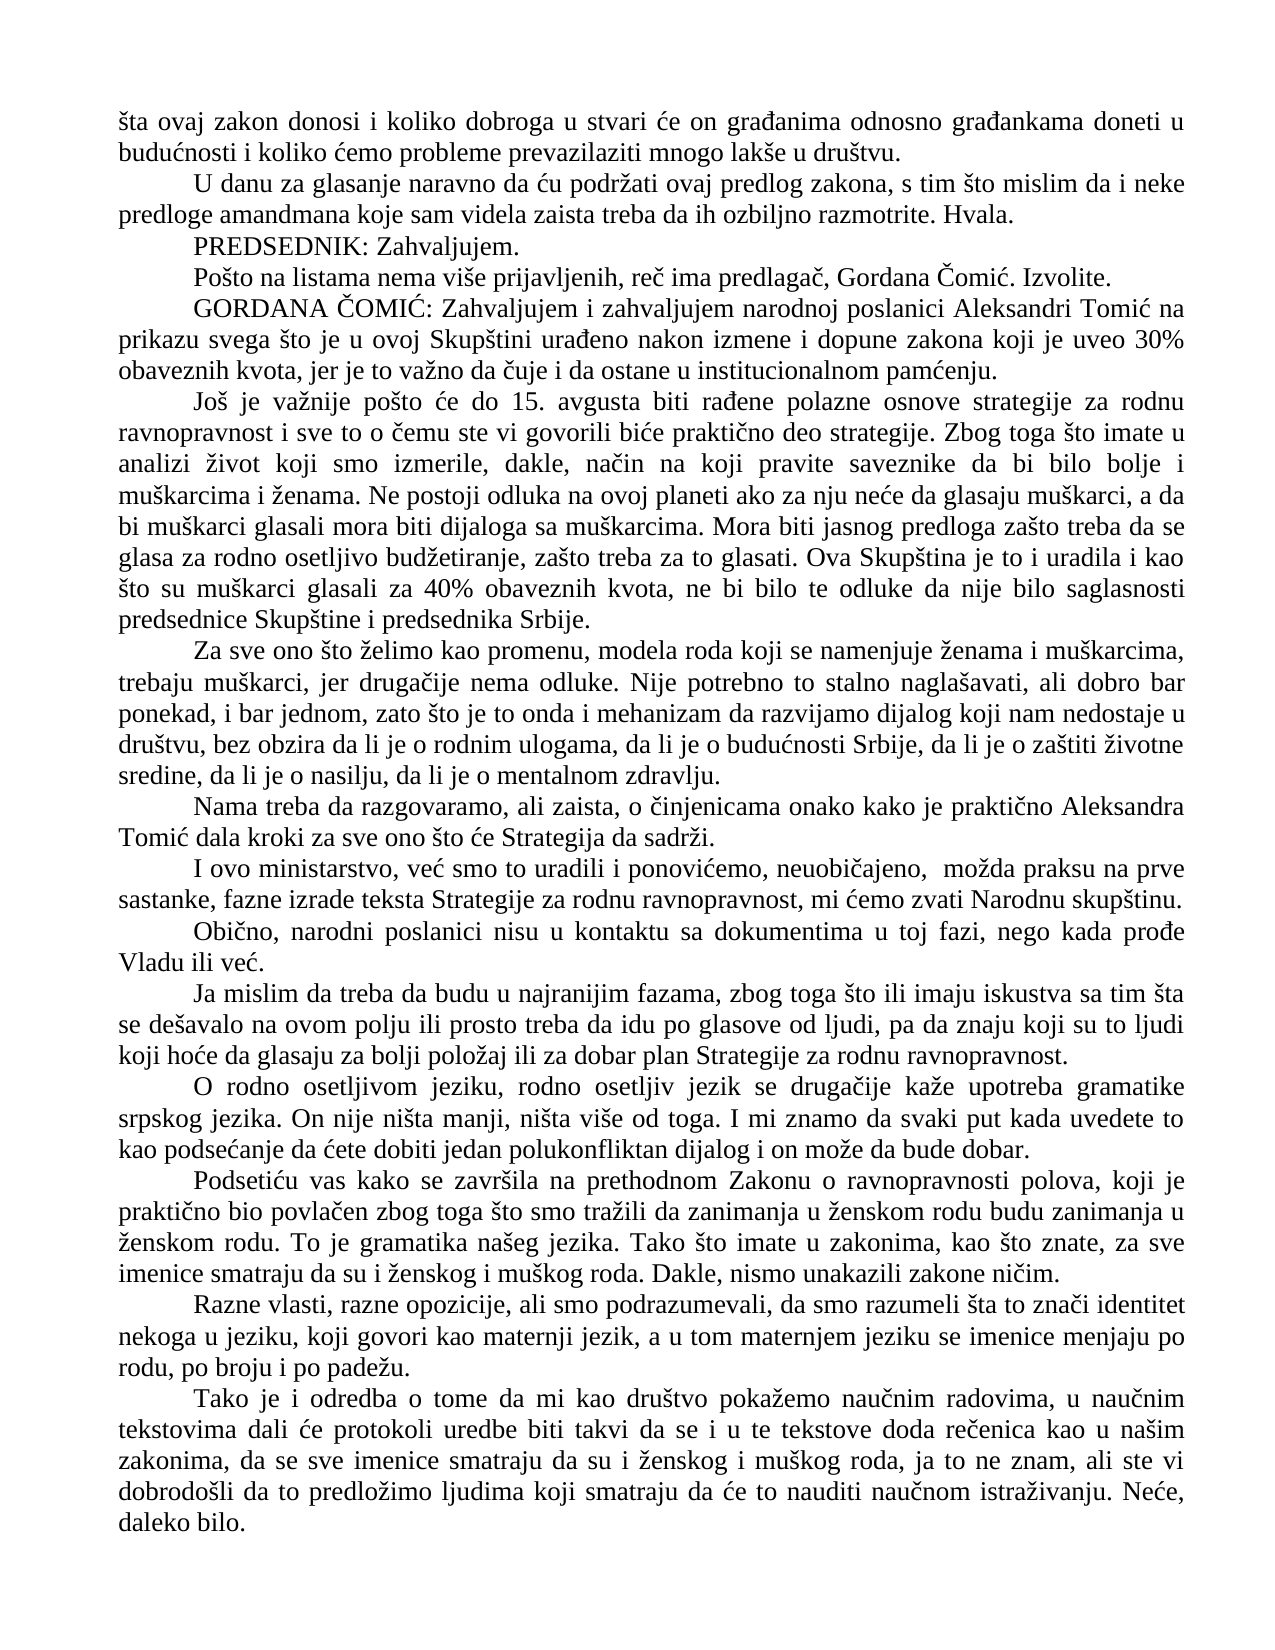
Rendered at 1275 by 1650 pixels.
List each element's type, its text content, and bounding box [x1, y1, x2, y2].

text Tako je i odredba o tome da mi kao društvo pokažemo naučnim radovima, u naučnim tekstovima dali će protokoli uredbe biti takvi da se i u te tekstove doda rečenica kao u našim zakonima, da se sve imenice smatraju da su i ženskog i muškog roda, ja to ne znam, ali ste vi dobrodošli da to predložimo ljudima koji smatraju da će to nauditi naučnom istraživanju. Neće, daleko bilo. [118, 1382, 1186, 1538]
text PREDSEDNIK: Zahvaljujem. [118, 229, 1186, 261]
text I ovo ministarstvo, već smo to uradili i ponovićemo, neuobičajeno, možda praksu na prve sastanke, fazne izrade teksta Strategije za rodnu ravnopravnost, mi ćemo zvati Narodnu skupštinu. [118, 852, 1186, 915]
text Još je važnije pošto će do 15. avgusta biti rađene polazne osnove strategije za rodnu ravnopravnost i sve to o čemu ste vi govorili biće praktično deo strategije. Zbog toga što imate u analizi život koji smo izmerile, dakle, način na koji pravite saveznike da bi bilo bolje i muškarcima i ženama. Ne postoji odluka na ovoj planeti ako za nju neće da glasaju muškarci, a da bi muškarci glasali mora biti dijaloga sa muškarcima. Mora biti jasnog predloga zašto treba da se glasa za rodno osetljivo budžetiranje, zašto treba za to glasati. Ova Skupština je to i uradila i kao što su muškarci glasali za 40% obaveznih kvota, ne bi bilo te odluke da nije bilo saglasnosti predsednice Skupštine i predsednika Srbije. [118, 385, 1186, 634]
text Za sve ono što želimo kao promenu, modela roda koji se namenjuje ženama i muškarcima, trebaju muškarci, jer drugačije nema odluke. Nije potrebno to stalno naglašavati, ali dobro bar ponekad, i bar jednom, zato što je to onda i mehanizam da razvijamo dijalog koji nam nedostaje u društvu, bez obzira da li je o rodnim ulogama, da li je o budućnosti Srbije, da li je o zaštiti životne sredine, da li je o nasilju, da li je o mentalnom zdravlju. [118, 634, 1186, 790]
text GORDANA ČOMIĆ: Zahvaljujem i zahvaljujem narodnoj poslanici Aleksandri Tomić na prikazu svega što je u ovoj Skupštini urađeno nakon izmene i dopune zakona koji je uveo 30% obaveznih kvota, jer je to važno da čuje i da ostane u institucionalnom pamćenju. [118, 292, 1186, 385]
text U danu za glasanje naravno da ću podržati ovaj predlog zakona, s tim što mislim da i neke predloge amandmana koje sam videla zaista treba da ih ozbiljno razmotrite. Hvala. [118, 167, 1186, 229]
text Razne vlasti, razne opozicije, ali smo podrazumevali, da smo razumeli šta to znači identitet nekoga u jeziku, koji govori kao maternji jezik, a u tom maternjem jeziku se imenice menjaju po rodu, po broju i po padežu. [118, 1288, 1186, 1382]
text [118, 105, 1186, 167]
text Podsetiću vas kako se završila na prethodnom Zakonu o ravnopravnosti polova, koji je praktično bio povlačen zbog toga što smo tražili da zanimanja u ženskom rodu budu zanimanja u ženskom rodu. To je gramatika našeg jezika. Tako što imate u zakonima, kao što znate, za sve imenice smatraju da su i ženskog i muškog roda. Dakle, nismo unakazili zakone ničim. [118, 1164, 1186, 1288]
text O rodno osetljivom jeziku, rodno osetljiv jezik se drugačije kaže upotreba gramatike srpskog jezika. On nije ništa manji, ništa više od toga. I mi znamo da svaki put kada uvedete to kao podsećanje da ćete dobiti jedan polukonfliktan dijalog i on može da bude dobar. [118, 1071, 1186, 1164]
text Pošto na listama nema više prijavljenih, reč ima predlagač, Gordana Čomić. Izvolite. [118, 261, 1186, 292]
text Obično, narodni poslanici nisu u kontaktu sa dokumentima u toj fazi, nego kada prođe Vladu ili već. [118, 915, 1186, 977]
text Ja mislim da treba da budu u najranijim fazama, zbog toga što ili imaju iskustva sa tim šta se dešavalo na ovom polju ili prosto treba da idu po glasove od ljudi, pa da znaju koji su to ljudi koji hoće da glasaju za bolji položaj ili za dobar plan Strategije za rodnu ravnopravnost. [118, 977, 1186, 1071]
text Nama treba da razgovaramo, ali zaista, o činjenicama onako kako je praktično Aleksandra Tomić dala kroki za sve ono što će Strategija da sadrži. [118, 790, 1186, 852]
